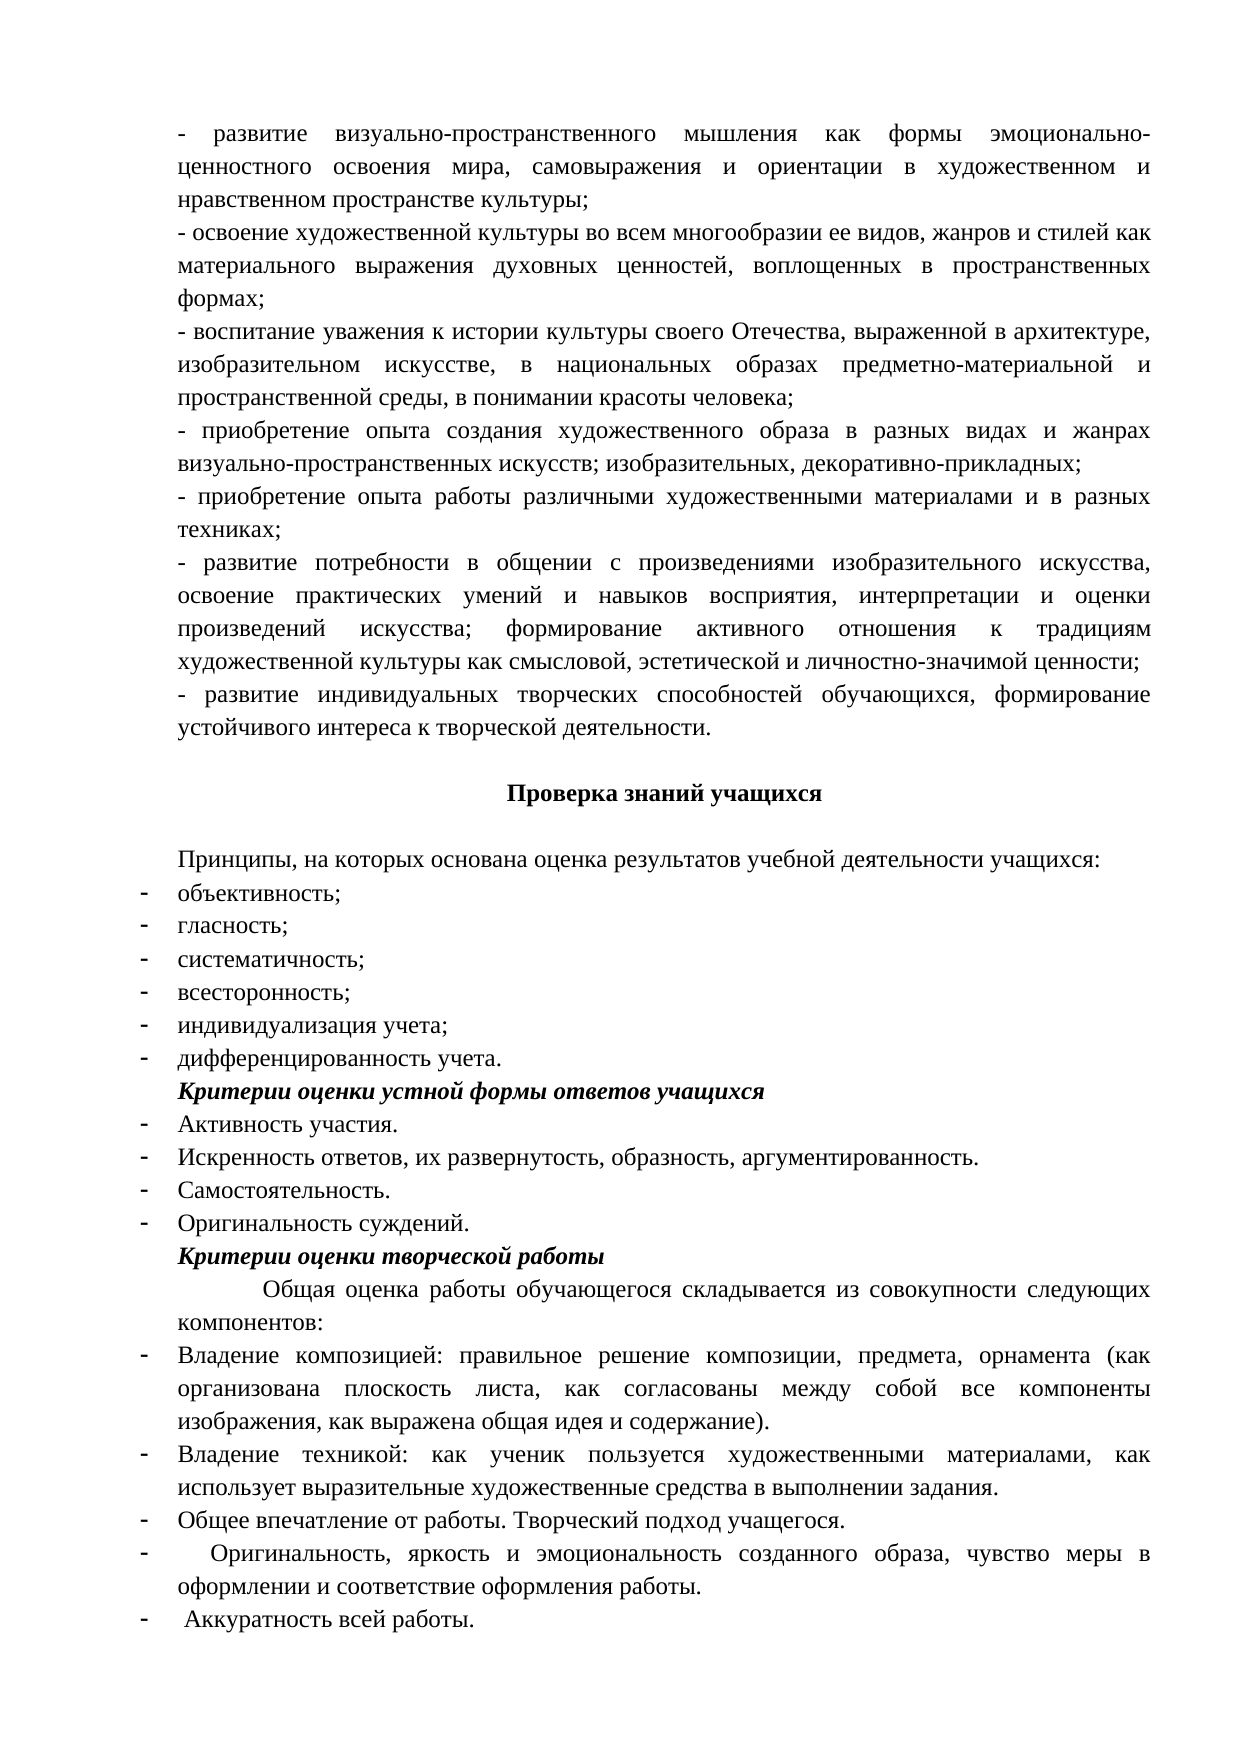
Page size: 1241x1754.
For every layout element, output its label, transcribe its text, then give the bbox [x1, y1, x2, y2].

text Проверка знаний учащихся [177, 778, 1152, 807]
text - приобретение опыта работы различными художественными материалами и в разных техниках; [177, 481, 1152, 543]
text Критерии оценки творческой работы [177, 1241, 1152, 1269]
list Самостоятельность. [140, 1175, 1152, 1203]
text Принципы, на которых основана оценка результатов учебной деятельности учащихся: [177, 844, 1152, 873]
text - развитие визуально-пространственного мышления как формы эмоционально-ценностного освоения мира, самовыражения и ориентации в художественном и нравственном пространстве культуры; [177, 118, 1152, 213]
list Оригинальность суждений. [140, 1208, 1152, 1237]
list Владение композицией: правильное решение композиции, предмета, орнамента (как организована плоскость листа, как согласованы между собой все компоненты изображения, как выражена общая идея и содержание). [140, 1340, 1152, 1435]
list дифференцированность учета. [140, 1043, 1152, 1071]
text - развитие индивидуальных творческих способностей обучающихся, формирование устойчивого интереса к творческой деятельности. [177, 679, 1152, 741]
list Аккуратность всей работы. [140, 1604, 1152, 1633]
list Оригинальность, яркость и эмоциональность созданного образа, чувство меры в оформлении и соответствие оформления работы. [140, 1538, 1152, 1600]
list Активность участия. [140, 1109, 1152, 1137]
list Общее впечатление от работы. Творческий подход учащегося. [140, 1505, 1152, 1534]
list Владение техникой: как ученик пользуется художественными материалами, как использует выразительные художественные средства в выполнении задания. [140, 1439, 1152, 1501]
list индивидуализация учета; [140, 1010, 1152, 1038]
text Критерии оценки устной формы ответов учащихся [177, 1076, 1152, 1104]
text - освоение художественной культуры во всем многообразии ее видов, жанров и стилей как материального выражения духовных ценностей, воплощенных в пространственных формах; [177, 217, 1152, 312]
list всесторонность; [140, 977, 1152, 1005]
text - развитие потребности в общении с произведениями изобразительного искусства, освоение практических умений и навыков восприятия, интерпретации и оценки произведений искусства; формирование активного отношения к традициям художественной культуры как смысловой, эстетической и личностно-значимой ценности; [177, 547, 1152, 675]
list гласность; [140, 911, 1152, 939]
text - воспитание уважения к истории культуры своего Отечества, выраженной в архитектуре, изобразительном искусстве, в национальных образах предметно-материальной и пространственной среды, в понимании красоты человека; [177, 316, 1152, 411]
list систематичность; [140, 944, 1152, 972]
text Общая оценка работы обучающегося складывается из совокупности следующих компонентов: [177, 1274, 1152, 1336]
list Искренность ответов, их развернутость, образность, аргументированность. [140, 1142, 1152, 1171]
text - приобретение опыта создания художественного образа в разных видах и жанрах визуально-пространственных искусств; изобразительных, декоративно-прикладных; [177, 415, 1152, 477]
list объективность; [140, 878, 1152, 906]
